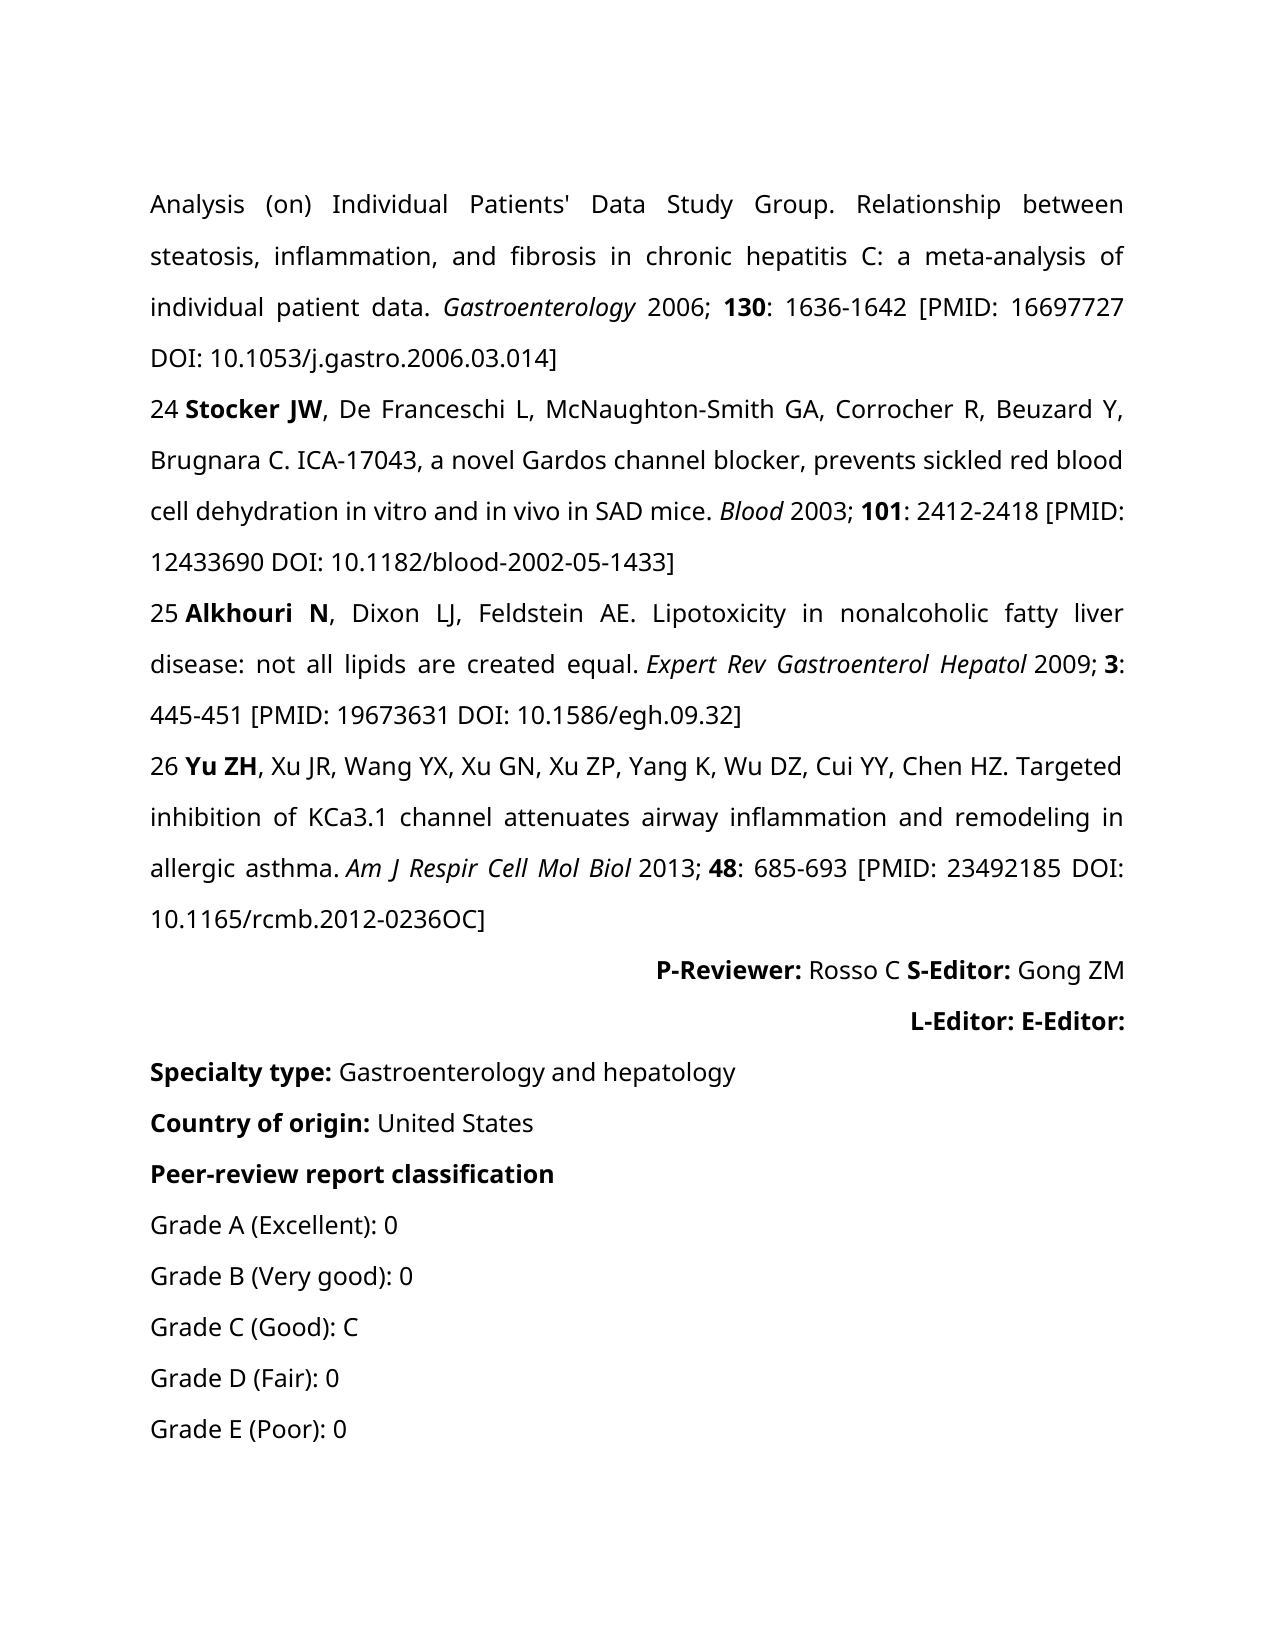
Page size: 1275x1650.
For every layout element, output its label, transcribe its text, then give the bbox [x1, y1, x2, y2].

text 25 Alkhouri N, Dixon LJ, Feldstein AE. Lipotoxicity in nonalcoholic fatty liver disease: not all lipids are created equal. Expert Rev Gastroenterol Hepatol 2009; 3: 445-451 [PMID: 19673631 DOI: 10.1586/egh.09.32] [150, 596, 1125, 732]
text Grade C (Good): C [150, 1310, 1125, 1344]
text Country of origin: United States [150, 1106, 1125, 1140]
text Specialty type: Gastroenterology and hepatology [150, 1055, 1125, 1089]
text Peer-review report classification [150, 1157, 1125, 1191]
text Grade E (Poor): 0 [150, 1412, 1125, 1446]
text P-Reviewer: Rosso C S-Editor: Gong ZM [150, 953, 1125, 987]
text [150, 187, 1125, 374]
text L-Editor: E-Editor: [150, 1004, 1125, 1038]
text Grade A (Excellent): 0 [150, 1208, 1125, 1242]
text 26 Yu ZH, Xu JR, Wang YX, Xu GN, Xu ZP, Yang K, Wu DZ, Cui YY, Chen HZ. Targeted inhibition of KCa3.1 channel attenuates airway inflammation and remodeling in allergic asthma. Am J Respir Cell Mol Biol 2013; 48: 685-693 [PMID: 23492185 DOI: 10.1165/rcmb.2012-0236OC] [150, 749, 1125, 936]
text Grade B (Very good): 0 [150, 1259, 1125, 1293]
text 24 Stocker JW, De Franceschi L, McNaughton-Smith GA, Corrocher R, Beuzard Y, Brugnara C. ICA-17043, a novel Gardos channel blocker, prevents sickled red blood cell dehydration in vitro and in vivo in SAD mice. Blood 2003; 101: 2412-2418 [PMID: 12433690 DOI: 10.1182/blood-2002-05-1433] [150, 391, 1125, 578]
text Grade D (Fair): 0 [150, 1361, 1125, 1395]
